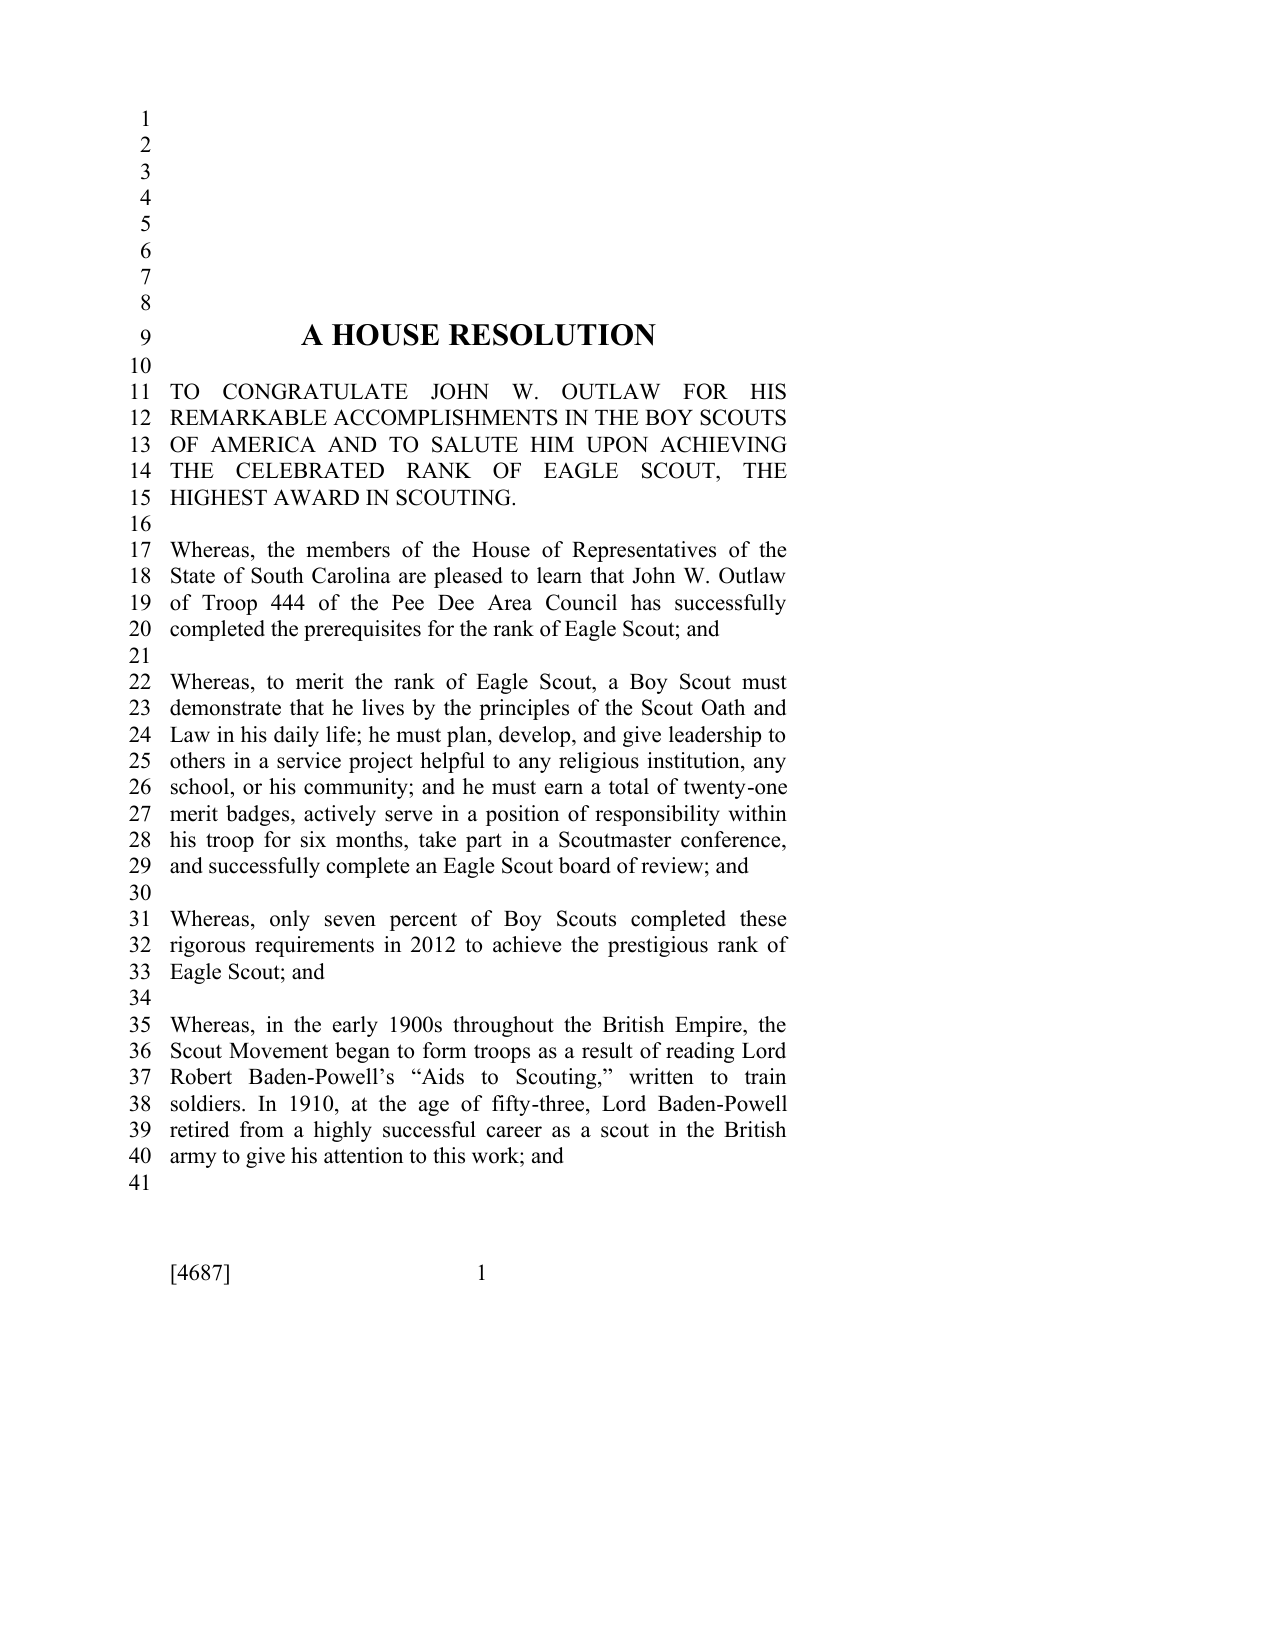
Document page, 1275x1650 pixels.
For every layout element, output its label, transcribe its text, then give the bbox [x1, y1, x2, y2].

text Whereas, only seven percent of Boy Scouts completed these rigorous requirements in 2012 to achieve the prestigious rank of Eagle Scout; and [169, 905, 787, 984]
text A HOUSE RESOLUTION [169, 316, 787, 352]
text Whereas, in the early 1900s throughout the British Empire, the Scout Movement began to form troops as a result of reading Lord Robert Baden-Powell’s “Aids to Scouting,” written to train soldiers. In 1910, at the age of fifty-three, Lord Baden-Powell retired from a highly successful career as a scout in the British army to give his attention to this work; and [169, 1011, 787, 1169]
text TO CONGRATULATE JOHN W. OUTLAW FOR HIS REMARKABLE ACCOMPLISHMENTS IN THE BOY SCOUTS OF AMERICA AND TO SALUTE HIM UPON ACHIEVING THE CELEBRATED RANK OF EAGLE SCOUT, THE HIGHEST AWARD IN SCOUTING. [169, 378, 787, 510]
text Whereas, to merit the rank of Eagle Scout, a Boy Scout must demonstrate that he lives by the principles of the Scout Oath and Law in his daily life; he must plan, develop, and give leadership to others in a service project helpful to any religious institution, any school, or his community; and he must earn a total of twenty-one merit badges, actively serve in a position of responsibility within his troop for six months, take part in a Scoutmaster conference, and successfully complete an Eagle Scout board of review; and [169, 668, 787, 879]
text Whereas, the members of the House of Representatives of the State of South Carolina are pleased to learn that John W. Outlaw of Troop 444 of the Pee Dee Area Council has successfully completed the prerequisites for the rank of Eagle Scout; and [169, 536, 787, 642]
